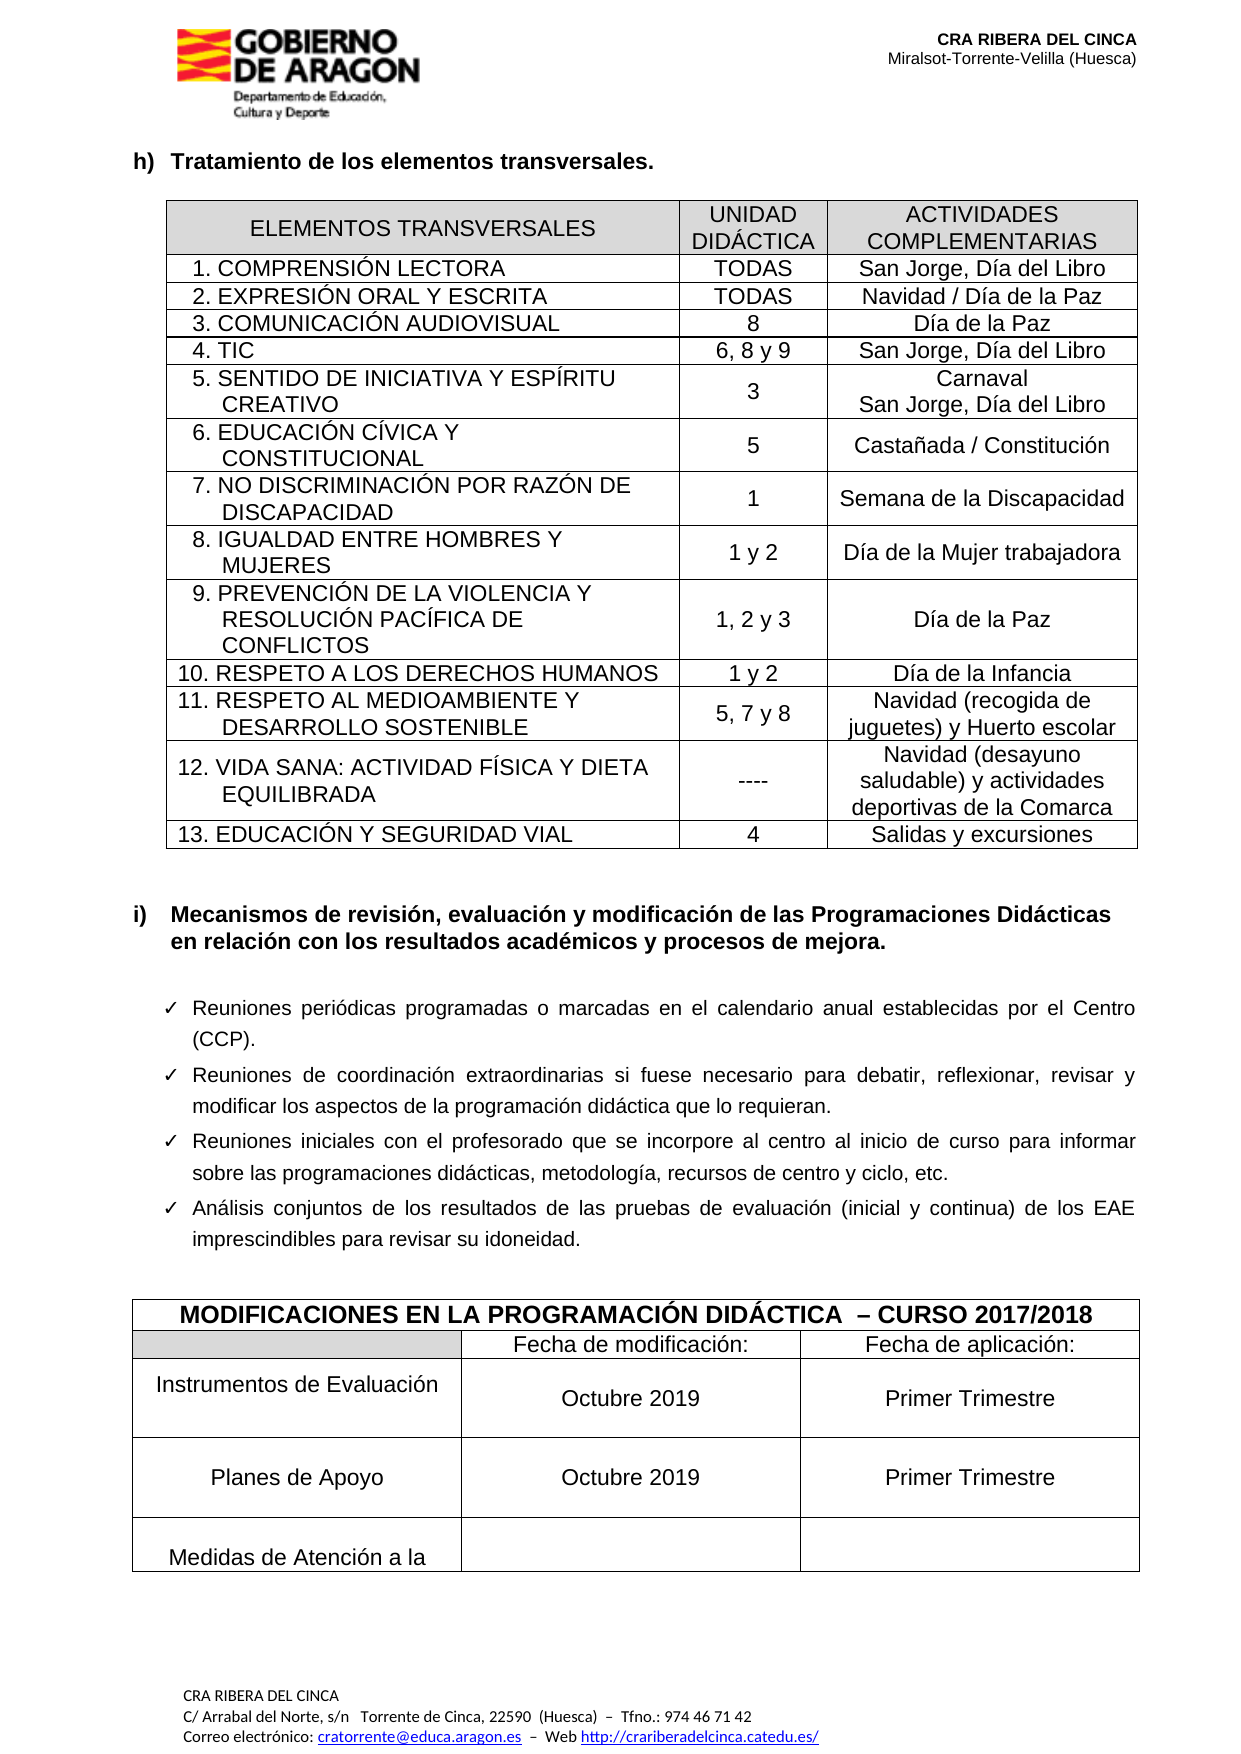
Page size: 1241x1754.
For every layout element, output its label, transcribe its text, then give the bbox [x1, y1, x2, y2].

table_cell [133, 1518, 461, 1571]
table_cell Salidas y excursiones [828, 821, 1137, 847]
table_cell 1 y 2 [680, 660, 827, 686]
list Reuniones iniciales con el profesorado que se incorpore al centro al inicio de curso para informar sobre las programaciones didácticas, metodología, recursos de centro y ciclo, etc. [162, 1118, 1137, 1184]
table_cell 8 [680, 310, 827, 336]
table_cell TODAS [680, 255, 827, 282]
table_cell Instrumentos de Evaluación [133, 1359, 461, 1437]
list Tratamiento de los elementos transversales. [133, 148, 1137, 174]
table_cell Navidad / Día de la Paz [828, 283, 1137, 309]
table_header ELEMENTOS TRANSVERSALES [167, 201, 679, 254]
table_cell 4. TIC [167, 338, 679, 364]
table_cell TODAS [680, 283, 827, 309]
list Reuniones periódicas programadas o marcadas en el calendario anual establecidas por el Centro (CCP). [162, 984, 1137, 1051]
table_cell Castañada / Constitución [828, 419, 1137, 471]
table_cell 10. RESPETO A LOS DERECHOS HUMANOS [167, 660, 679, 686]
table_cell Día de la Infancia [828, 660, 1137, 686]
table_cell Fecha de modificación: [462, 1331, 800, 1358]
table_cell Navidad (desayuno saludable) y actividades deportivas de la Comarca [828, 741, 1137, 820]
table_cell 3 [680, 365, 827, 417]
list Mecanismos de revisión, evaluación y modificación de las Programaciones Didácticas en relación con los resultados académicos y procesos de mejora. [133, 901, 1137, 954]
table_cell 8. IGUALDAD ENTRE HOMBRES Y MUJERES [167, 526, 679, 579]
table_cell Carnaval San Jorge, Día del Libro [828, 365, 1137, 417]
table_cell Octubre 2019 [462, 1359, 800, 1437]
table_header ACTIVIDADES COMPLEMENTARIAS [828, 201, 1137, 254]
table_cell Día de la Paz [828, 310, 1137, 336]
table_cell 6. EDUCACIÓN CÍVICA Y CONSTITUCIONAL [167, 419, 679, 471]
table_header UNIDAD DIDÁCTICA [680, 201, 827, 254]
table_cell [462, 1518, 800, 1571]
table_cell 7. NO DISCRIMINACIÓN POR RAZÓN DE DISCAPACIDAD [167, 472, 679, 525]
table_cell 6, 8 y 9 [680, 338, 827, 364]
table_cell Primer Trimestre [801, 1438, 1139, 1517]
table_cell Fecha de aplicación: [801, 1331, 1139, 1358]
table_cell 1 [680, 472, 827, 525]
table_cell Primer Trimestre [801, 1359, 1139, 1437]
table_header MODIFICACIONES EN LA PROGRAMACIÓN DIDÁCTICA – CURSO 2017/2018 [133, 1300, 1139, 1330]
table_cell 11. RESPETO AL MEDIOAMBIENTE Y DESARROLLO SOSTENIBLE [167, 687, 679, 740]
table_cell 5 [680, 419, 827, 471]
table_cell [133, 1331, 461, 1358]
table_cell San Jorge, Día del Libro [828, 255, 1137, 282]
table_cell 12. VIDA SANA: ACTIVIDAD FÍSICA Y DIETA EQUILIBRADA [167, 741, 679, 820]
list Análisis conjuntos de los resultados de las pruebas de evaluación (inicial y continua) de los EAE imprescindibles para revisar su idoneidad. [162, 1184, 1137, 1251]
table_cell 2. EXPRESIÓN ORAL Y ESCRITA [167, 283, 679, 309]
list Reuniones de coordinación extraordinarias si fuese necesario para debatir, reflexionar, revisar y modificar los aspectos de la programación didáctica que lo requieran. [162, 1051, 1137, 1118]
table_cell 13. EDUCACIÓN Y SEGURIDAD VIAL [167, 821, 679, 847]
table_cell Octubre 2019 [462, 1438, 800, 1517]
table_cell 5. SENTIDO DE INICIATIVA Y ESPÍRITU CREATIVO [167, 365, 679, 417]
table_cell 1, 2 y 3 [680, 580, 827, 659]
picture [177, 29, 420, 120]
table_cell Semana de la Discapacidad [828, 472, 1137, 525]
table_cell 5, 7 y 8 [680, 687, 827, 740]
table_cell Día de la Paz [828, 580, 1137, 659]
table_cell Día de la Mujer trabajadora [828, 526, 1137, 579]
table_cell 1. COMPRENSIÓN LECTORA [167, 255, 679, 282]
table_cell Planes de Apoyo [133, 1438, 461, 1517]
table_cell 1 y 2 [680, 526, 827, 579]
table_cell Navidad (recogida de juguetes) y Huerto escolar [828, 687, 1137, 740]
table_cell 3. COMUNICACIÓN AUDIOVISUAL [167, 310, 679, 336]
table_cell 4 [680, 821, 827, 847]
table_cell ---- [680, 741, 827, 820]
table_cell [801, 1518, 1139, 1571]
table_cell 9. PREVENCIÓN DE LA VIOLENCIA Y RESOLUCIÓN PACÍFICA DE CONFLICTOS [167, 580, 679, 659]
table_cell San Jorge, Día del Libro [828, 338, 1137, 364]
